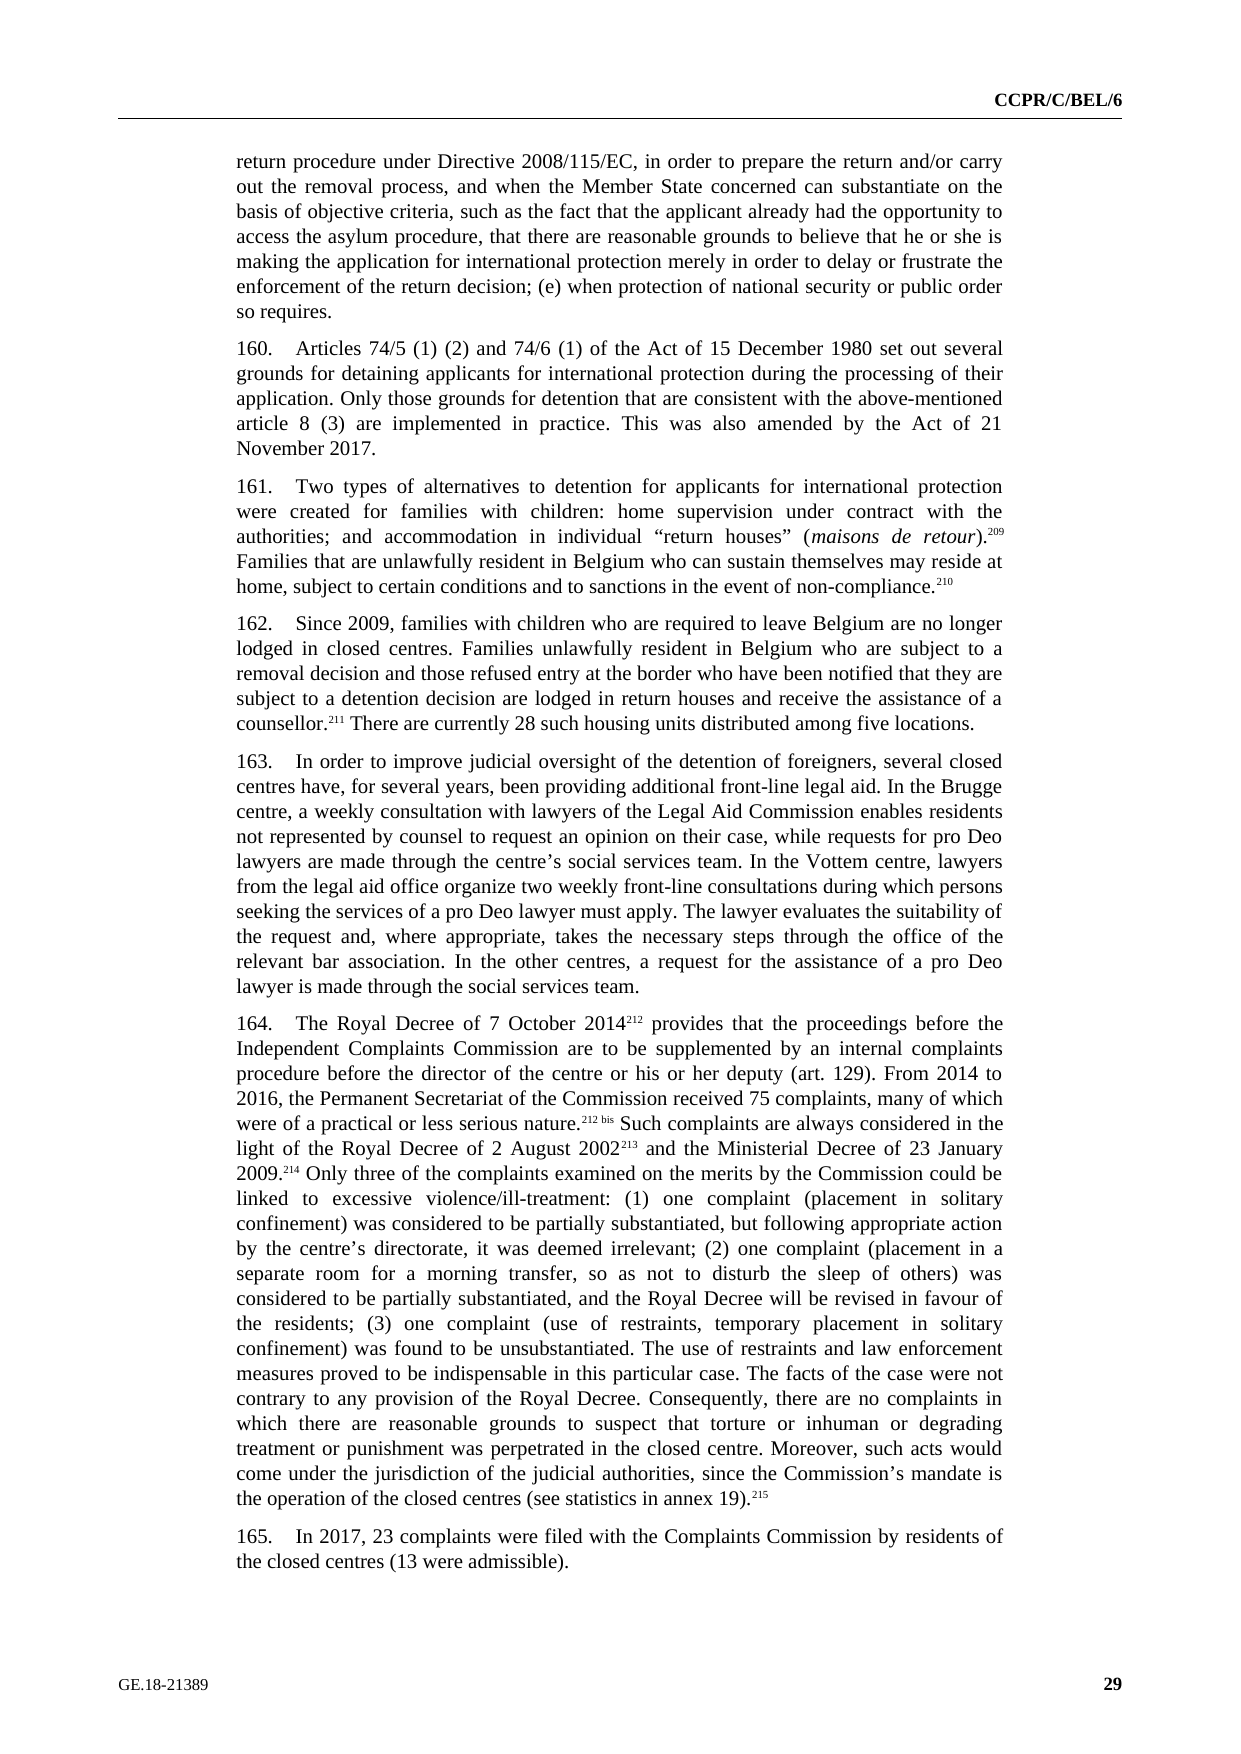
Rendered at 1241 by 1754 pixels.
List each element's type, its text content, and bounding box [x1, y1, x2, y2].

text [236, 148, 1004, 323]
text 160. Articles 74/5 (1) (2) and 74/6 (1) of the Act of 15 December 1980 set out several grounds for detaining applicants for international protection during the processing of their application. Only those grounds for detention that are consistent with the above-mentioned article 8 (3) are implemented in practice. This was also amended by the Act of 21 November 2017. [236, 335, 1004, 460]
text 162. Since 2009, families with children who are required to leave Belgium are no longer lodged in closed centres. Families unlawfully resident in Belgium who are subject to a removal decision and those refused entry at the border who have been notified that they are subject to a detention decision are lodged in return houses and receive the assistance of a counsellor.211 There are currently 28 such housing units distributed among five locations. [236, 610, 1004, 735]
text 164. The Royal Decree of 7 October 2014212 provides that the proceedings before the Independent Complaints Commission are to be supplemented by an internal complaints procedure before the director of the centre or his or her deputy (art. 129). From 2014 to 2016, the Permanent Secretariat of the Commission received 75 complaints, many of which were of a practical or less serious nature.212 bis Such complaints are always considered in the light of the Royal Decree of 2 August 2002213 and the Ministerial Decree of 23 January 2009.214 Only three of the complaints examined on the merits by the Commission could be linked to excessive violence/ill-treatment: (1) one complaint (placement in solitary confinement) was considered to be partially substantiated, but following appropriate action by the centre’s directorate, it was deemed irrelevant; (2) one complaint (placement in a separate room for a morning transfer, so as not to disturb the sleep of others) was considered to be partially substantiated, and the Royal Decree will be revised in favour of the residents; (3) one complaint (use of restraints, temporary placement in solitary confinement) was found to be unsubstantiated. The use of restraints and law enforcement measures proved to be indispensable in this particular case. The facts of the case were not contrary to any provision of the Royal Decree. Consequently, there are no complaints in which there are reasonable grounds to suspect that torture or inhuman or degrading treatment or punishment was perpetrated in the closed centre. Moreover, such acts would come under the jurisdiction of the judicial authorities, since the Commission’s mandate is the operation of the closed centres (see statistics in annex 19).215 [236, 1010, 1004, 1510]
text 165. In 2017, 23 complaints were filed with the Complaints Commission by residents of the closed centres (13 were admissible). [236, 1523, 1004, 1573]
text 161. Two types of alternatives to detention for applicants for international protection were created for families with children: home supervision under contract with the authorities; and accommodation in individual “return houses” (maisons de retour).209 Families that are unlawfully resident in Belgium who can sustain themselves may reside at home, subject to certain conditions and to sanctions in the event of non-compliance.210 [236, 473, 1004, 598]
text 163. In order to improve judicial oversight of the detention of foreigners, several closed centres have, for several years, been providing additional front-line legal aid. In the Brugge centre, a weekly consultation with lawyers of the Legal Aid Commission enables residents not represented by counsel to request an opinion on their case, while requests for pro Deo lawyers are made through the centre’s social services team. In the Vottem centre, lawyers from the legal aid office organize two weekly front-line consultations during which persons seeking the services of a pro Deo lawyer must apply. The lawyer evaluates the suitability of the request and, where appropriate, takes the necessary steps through the office of the relevant bar association. In the other centres, a request for the assistance of a pro Deo lawyer is made through the social services team. [236, 748, 1004, 998]
